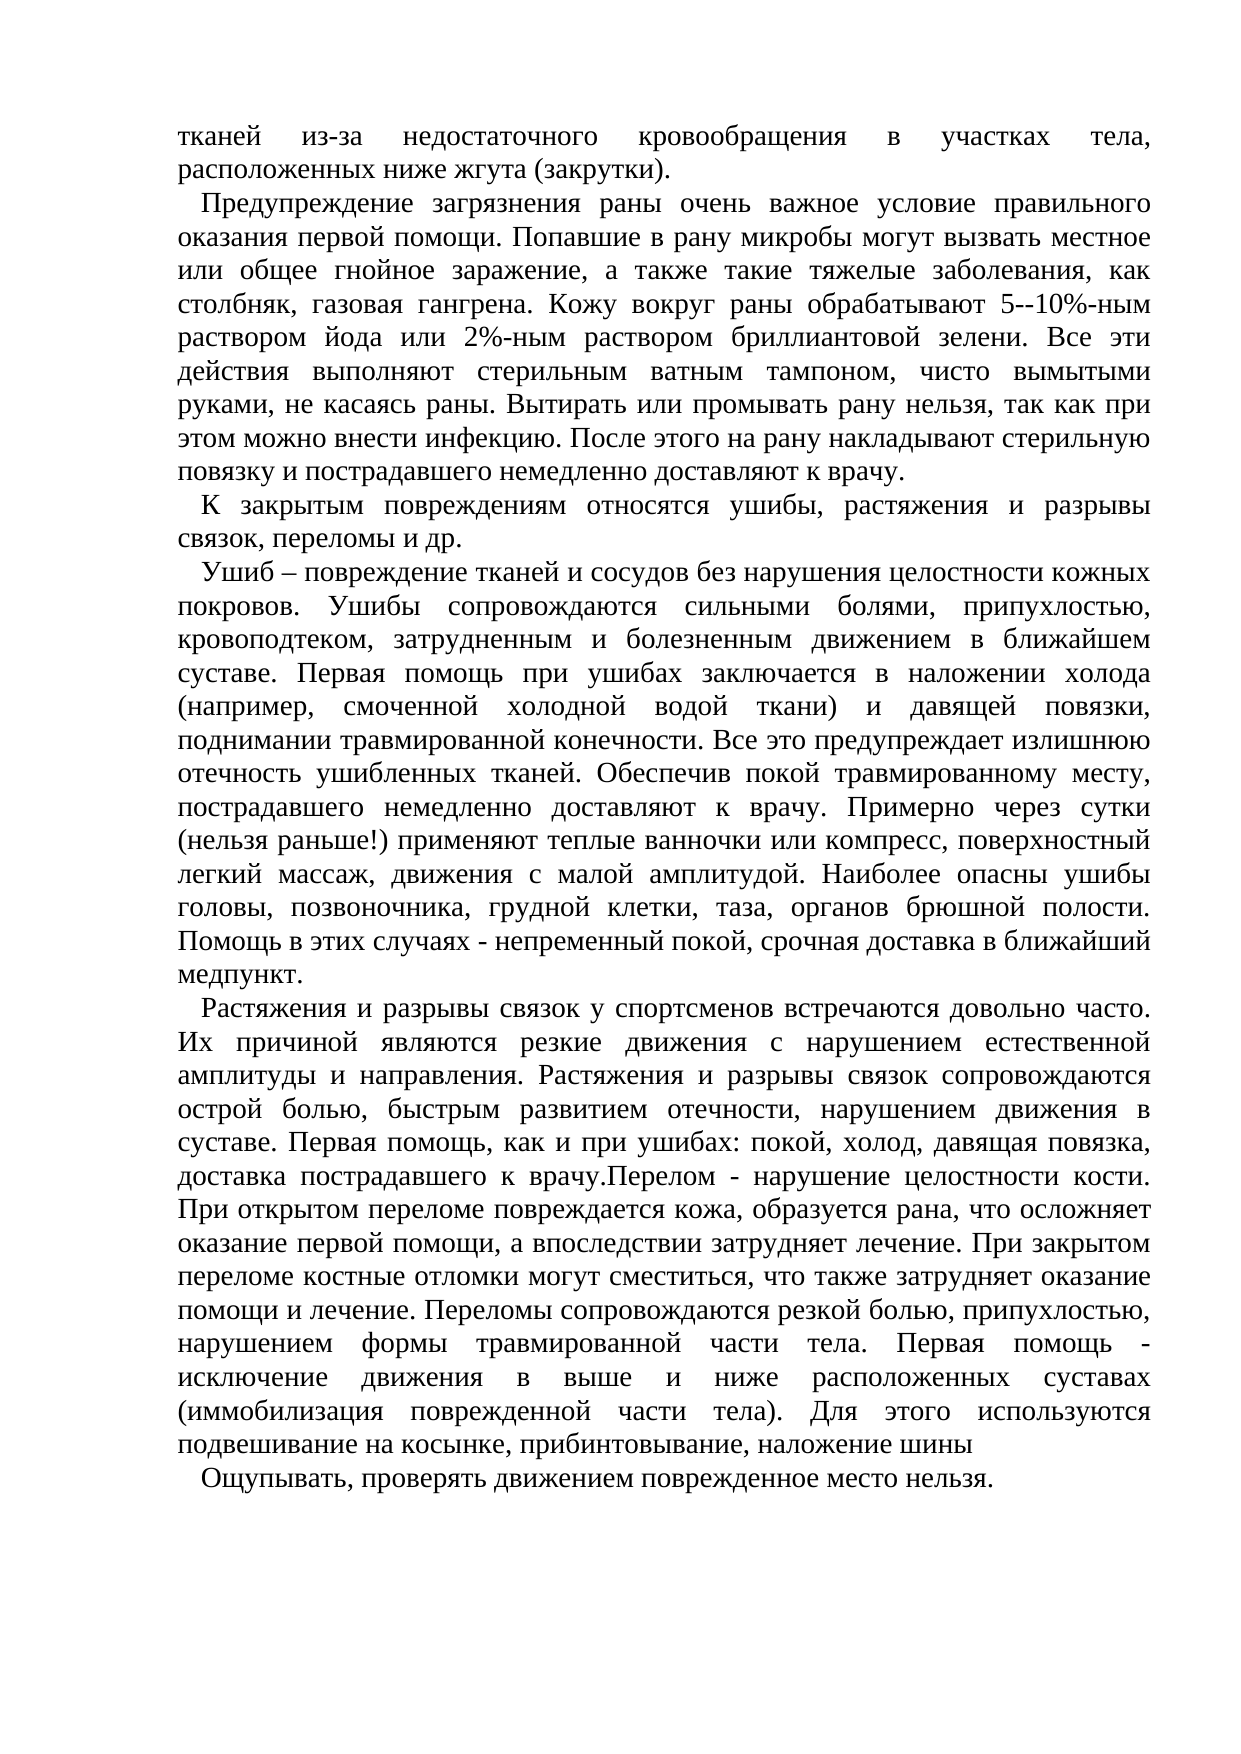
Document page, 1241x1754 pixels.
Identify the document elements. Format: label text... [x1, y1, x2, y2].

text К закрытым повреждениям относятся ушибы, растяжения и разрывы связок, переломы и др. [177, 487, 1152, 554]
text Ушиб – повреждение тканей и сосудов без нарушения целостности кожных покровов. Ушибы сопровождаются сильными болями, припухлостью, кровоподтеком, затрудненным и болезненным движением в ближайшем суставе. Первая помощь при ушибах заключается в наложении холода (например, смоченной холодной водой ткани) и давящей повязки, поднимании травмированной конечности. Все это предупреждает излишнюю отечность ушибленных тканей. Обеспечив покой травмированному месту, пострадавшего немедленно доставляют к врачу. Примерно через сутки (нельзя раньше!) применяют теплые ванночки или компресс, поверхностный легкий массаж, движения с малой амплитудой. Наиболее опасны ушибы головы, позвоночника, грудной клетки, таза, органов брюшной полости. Помощь в этих случаях - непременный покой, срочная доставка в ближайший медпункт. [177, 554, 1152, 990]
text Предупреждение загрязнения раны очень важное условие правильного оказания первой помощи. Попавшие в рану микробы могут вызвать местное или общее гнойное заражение, а также такие тяжелые заболевания, как столбняк, газовая гангрена. Кожу вокруг раны обрабатывают 5--10%-ным раствором йода или 2%-ным раствором бриллиантовой зелени. Все эти действия выполняют стерильным ватным тампоном, чисто вымытыми руками, не касаясь раны. Вытирать или промывать рану нельзя, так как при этом можно внести инфекцию. После этого на рану накладывают стерильную повязку и пострадавшего немедленно доставляют к врачу. [177, 185, 1152, 487]
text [177, 118, 1152, 185]
text Ощупывать, проверять движением поврежденное место нельзя. [177, 1460, 1152, 1493]
text Растяжения и разрывы связок у спортсменов встречаются довольно часто. Их причиной являются резкие движения с нарушением естественной амплитуды и направления. Растяжения и разрывы связок сопровождаются острой болью, быстрым развитием отечности, нарушением движения в суставе. Первая помощь, как и при ушибах: покой, холод, давящая повязка, доставка пострадавшего к врачу.Перелом - нарушение целостности кости. При открытом переломе повреждается кожа, образуется рана, что осложняет оказание первой помощи, а впоследствии затрудняет лечение. При закрытом переломе костные отломки могут сместиться, что также затрудняет оказание помощи и лечение. Переломы сопровождаются резкой болью, припухлостью, нарушением формы травмированной части тела. Первая помощь - исключение движения в выше и ниже расположенных суставах (иммобилизация поврежденной части тела). Для этого используются подвешивание на косынке, прибинтовывание, наложение шины [177, 990, 1152, 1460]
